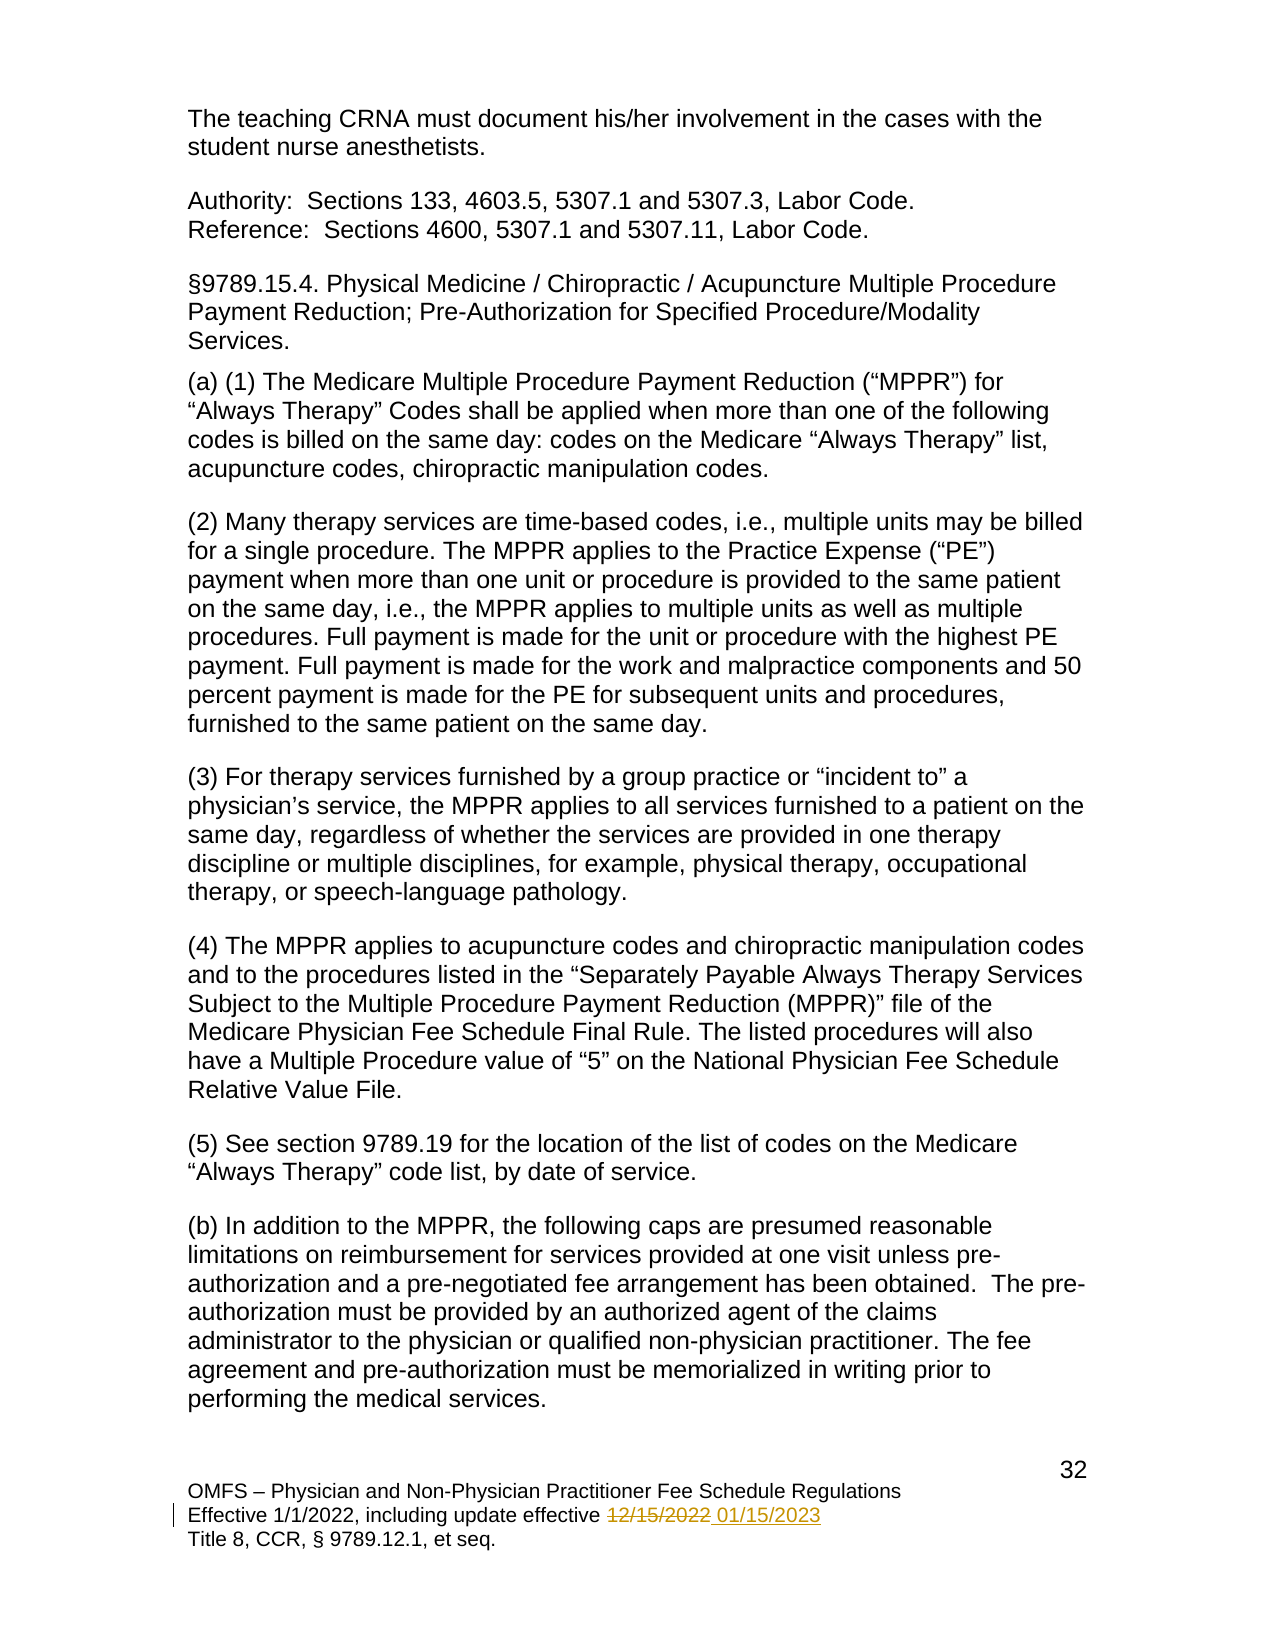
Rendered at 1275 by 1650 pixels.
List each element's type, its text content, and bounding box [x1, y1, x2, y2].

text Reference: Sections 4600, 5307.1 and 5307.11, Labor Code. [187, 215, 1087, 243]
subtitle §9789.15.4. Physical Medicine / Chiropractic / Acupuncture Multiple Procedure Payment Reduction; Pre-Authorization for Specified Procedure/Modality Services. [187, 268, 1087, 355]
text (4) The MPPR applies to acupuncture codes and chiropractic manipulation codes and to the procedures listed in the “Separately Payable Always Therapy Services Subject to the Multiple Procedure Payment Reduction (MPPR)” file of the Medicare Physician Fee Schedule Final Rule. The listed procedures will also have a Multiple Procedure value of “5” on the National Physician Fee Schedule Relative Value File. [187, 931, 1087, 1103]
text (a) (1) The Medicare Multiple Procedure Payment Reduction (“MPPR”) for “Always Therapy” Codes shall be applied when more than one of the following codes is billed on the same day: codes on the Medicare “Always Therapy” list, acupuncture codes, chiropractic manipulation codes. [187, 367, 1087, 482]
text (5) See section 9789.19 for the location of the list of codes on the Medicare “Always Therapy” code list, by date of service. [187, 1128, 1087, 1186]
text (2) Many therapy services are time-based codes, i.e., multiple units may be billed for a single procedure. The MPPR applies to the Practice Expense (“PE”) payment when more than one unit or procedure is provided to the same patient on the same day, i.e., the MPPR applies to multiple units as well as multiple procedures. Full payment is made for the unit or procedure with the highest PE payment. Full payment is made for the work and malpractice components and 50 percent payment is made for the PE for subsequent units and procedures, furnished to the same patient on the same day. [187, 507, 1087, 737]
text Authority: Sections 133, 4603.5, 5307.1 and 5307.3, Labor Code. [187, 186, 1087, 215]
text (b) In addition to the MPPR, the following caps are presumed reasonable limitations on reimbursement for services provided at one visit unless pre-authorization and a pre-negotiated fee arrangement has been obtained. The pre-authorization must be provided by an authorized agent of the claims administrator to the physician or qualified non-physician practitioner. The fee agreement and pre-authorization must be memorialized in writing prior to performing the medical services. [187, 1211, 1087, 1412]
text The teaching CRNA must document his/her involvement in the cases with the student nurse anesthetists. [187, 103, 1087, 161]
text (3) For therapy services furnished by a group practice or “incident to” a physician’s service, the MPPR applies to all services furnished to a patient on the same day, regardless of whether the services are provided in one therapy discipline or multiple disciplines, for example, physical therapy, occupational therapy, or speech-language pathology. [187, 762, 1087, 906]
